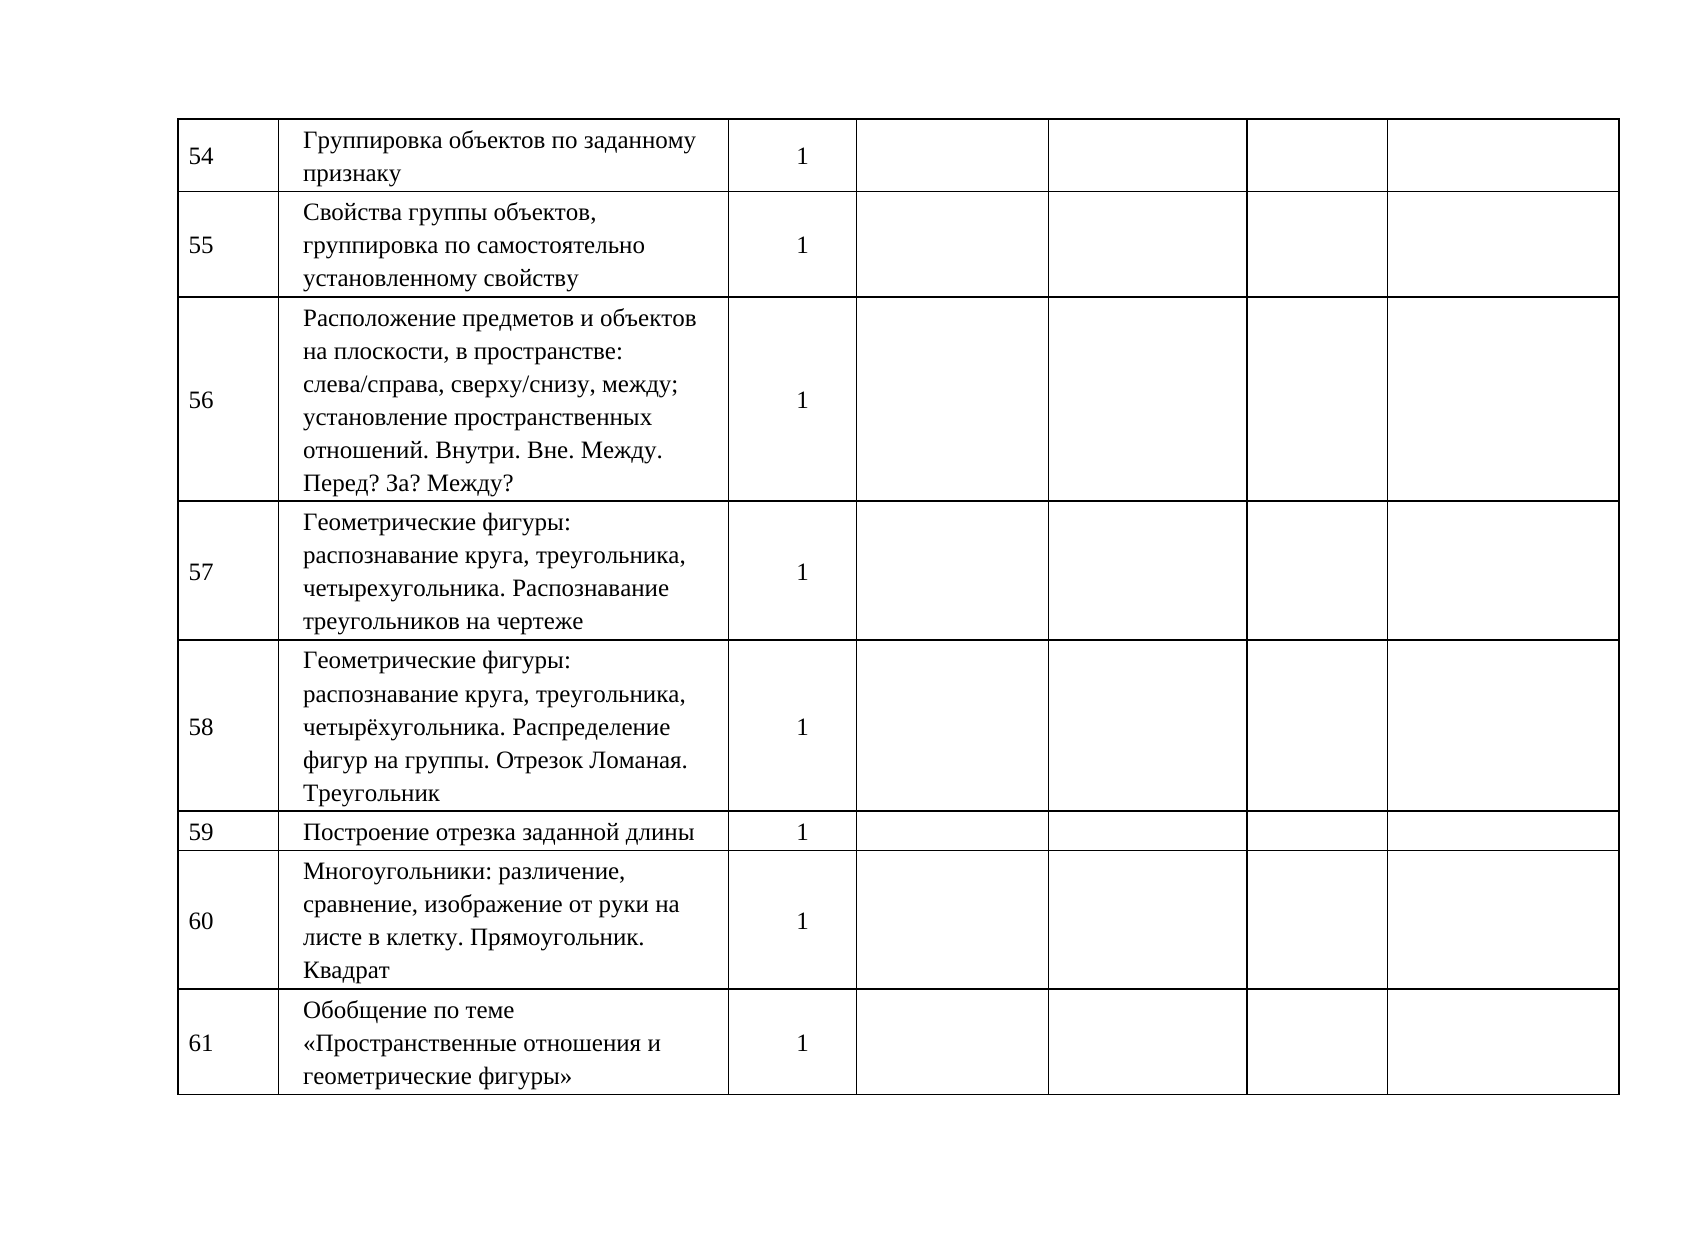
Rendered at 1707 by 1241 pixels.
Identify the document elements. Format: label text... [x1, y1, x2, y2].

table_cell [1248, 192, 1387, 296]
table_cell 55 [179, 192, 278, 296]
table_cell [857, 192, 1048, 296]
table_cell Расположение предметов и объектов на плоскости, в пространстве: слева/справа, сверху/снизу, между; установление пространственных отношений. Внутри. Вне. Между. Перед? За? Между? [279, 298, 728, 500]
table_cell 1 [729, 812, 856, 850]
table_cell [1049, 851, 1246, 988]
table_cell Геометрические фигуры: распознавание круга, треугольника, четырехугольника. Распознавание треугольников на чертеже [279, 502, 728, 639]
table_cell [1049, 502, 1246, 639]
table_cell [1049, 120, 1246, 191]
table_cell [857, 812, 1048, 850]
table_cell [1388, 641, 1618, 810]
table_cell [1049, 812, 1246, 850]
table_cell [1248, 641, 1387, 810]
table_cell [1248, 502, 1387, 639]
table_cell 59 [179, 812, 278, 850]
table_cell [1248, 298, 1387, 500]
table_cell [1248, 851, 1387, 988]
table_cell [1248, 120, 1387, 191]
table_cell [1049, 641, 1246, 810]
table_cell Построение отрезка заданной длины [279, 812, 728, 850]
table_cell 1 [729, 851, 856, 988]
table_cell [1388, 298, 1618, 500]
table_cell Свойства группы объектов, группировка по самостоятельно установленному свойству [279, 192, 728, 296]
table_cell 61 [179, 990, 278, 1093]
table_cell [1049, 298, 1246, 500]
table_cell 60 [179, 851, 278, 988]
table_cell [1388, 990, 1618, 1093]
table_cell [1388, 812, 1618, 850]
table_cell Многоугольники: различение, сравнение, изображение от руки на листе в клетку. Прямоугольник. Квадрат [279, 851, 728, 988]
table_cell [857, 851, 1048, 988]
table_cell [1248, 812, 1387, 850]
table_cell [857, 502, 1048, 639]
table_cell 1 [729, 298, 856, 500]
table_cell Геометрические фигуры: распознавание круга, треугольника, четырёхугольника. Распределение фигур на группы. Отрезок Ломаная. Треугольник [279, 641, 728, 810]
table_cell Обобщение по теме «Пространственные отношения и геометрические фигуры» [279, 990, 728, 1093]
table_cell [1049, 192, 1246, 296]
table_cell 54 [179, 120, 278, 191]
table_cell [857, 298, 1048, 500]
table_cell 1 [729, 120, 856, 191]
table_cell 1 [729, 192, 856, 296]
table_cell [1388, 192, 1618, 296]
table_cell 57 [179, 502, 278, 639]
table_cell 1 [729, 641, 856, 810]
table_cell [1248, 990, 1387, 1093]
table_cell Группировка объектов по заданному признаку [279, 120, 728, 191]
table_cell 1 [729, 502, 856, 639]
table_cell [1388, 120, 1618, 191]
table_cell [1388, 502, 1618, 639]
table_cell [857, 990, 1048, 1093]
table_cell [1388, 851, 1618, 988]
table_cell 58 [179, 641, 278, 810]
table_cell 1 [729, 990, 856, 1093]
table_cell [857, 641, 1048, 810]
table_cell 56 [179, 298, 278, 500]
table_cell [857, 120, 1048, 191]
table_cell [1049, 990, 1246, 1093]
